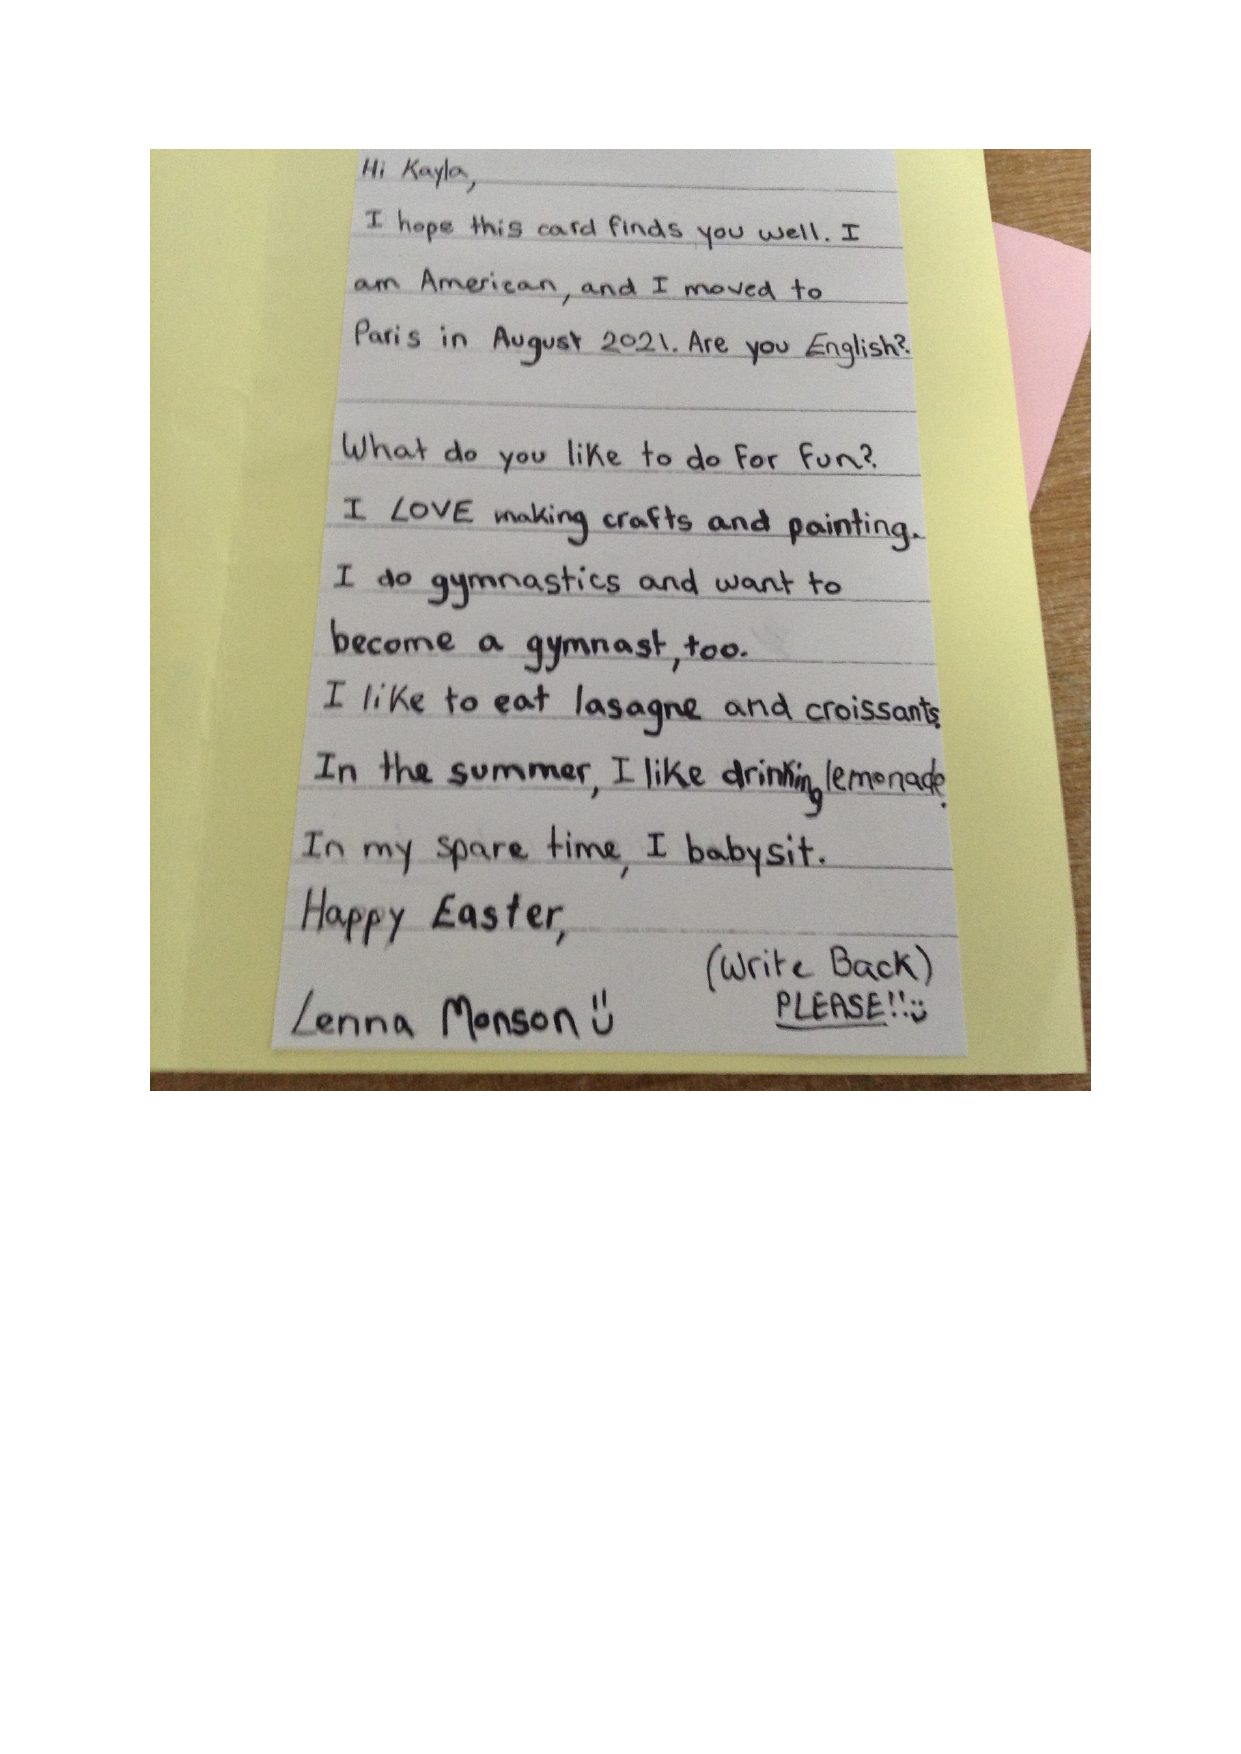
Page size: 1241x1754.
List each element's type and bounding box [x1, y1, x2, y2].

picture [150, 149, 1091, 1091]
